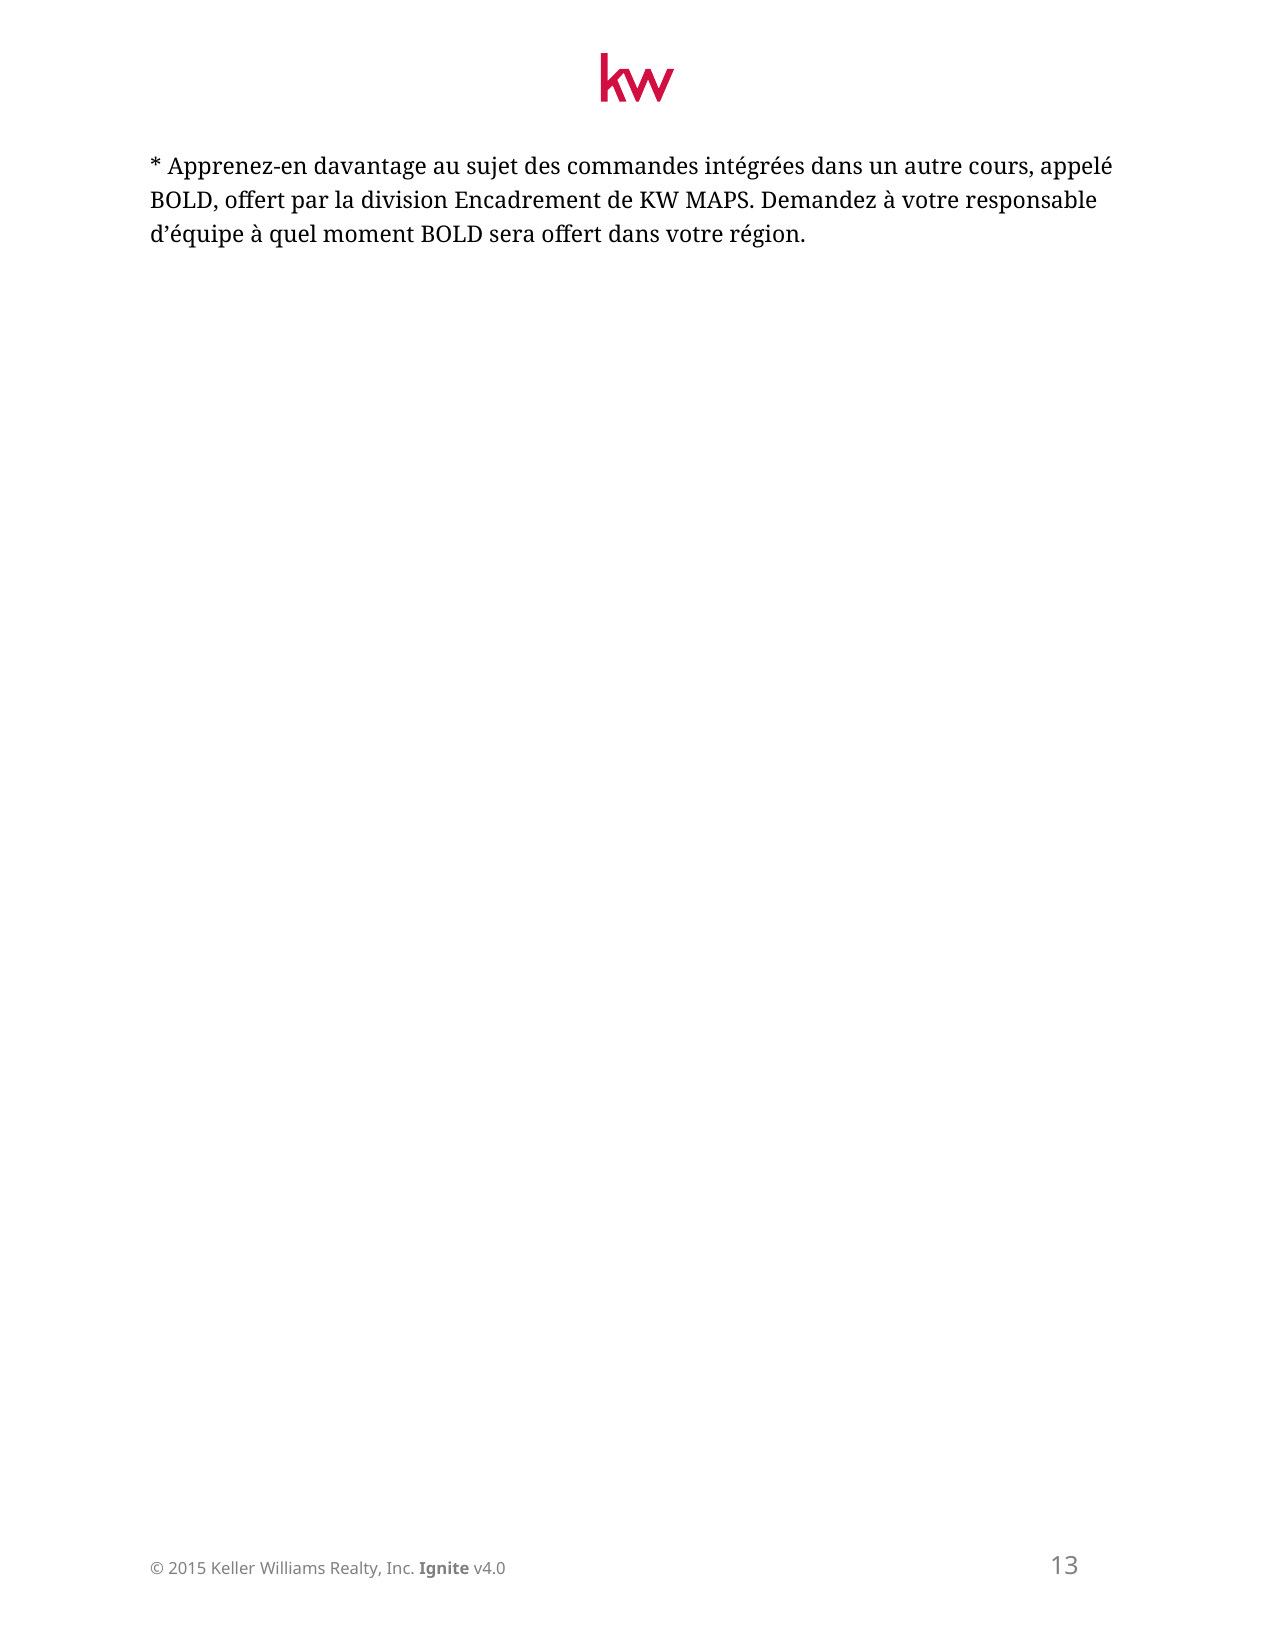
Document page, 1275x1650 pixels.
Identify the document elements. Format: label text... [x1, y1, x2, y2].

text * Apprenez-en davantage au sujet des commandes intégrées dans un autre cours, appelé BOLD, offert par la division Encadrement de KW MAPS. Demandez à votre responsable d’équipe à quel moment BOLD sera offert dans votre région. [150, 150, 1125, 249]
